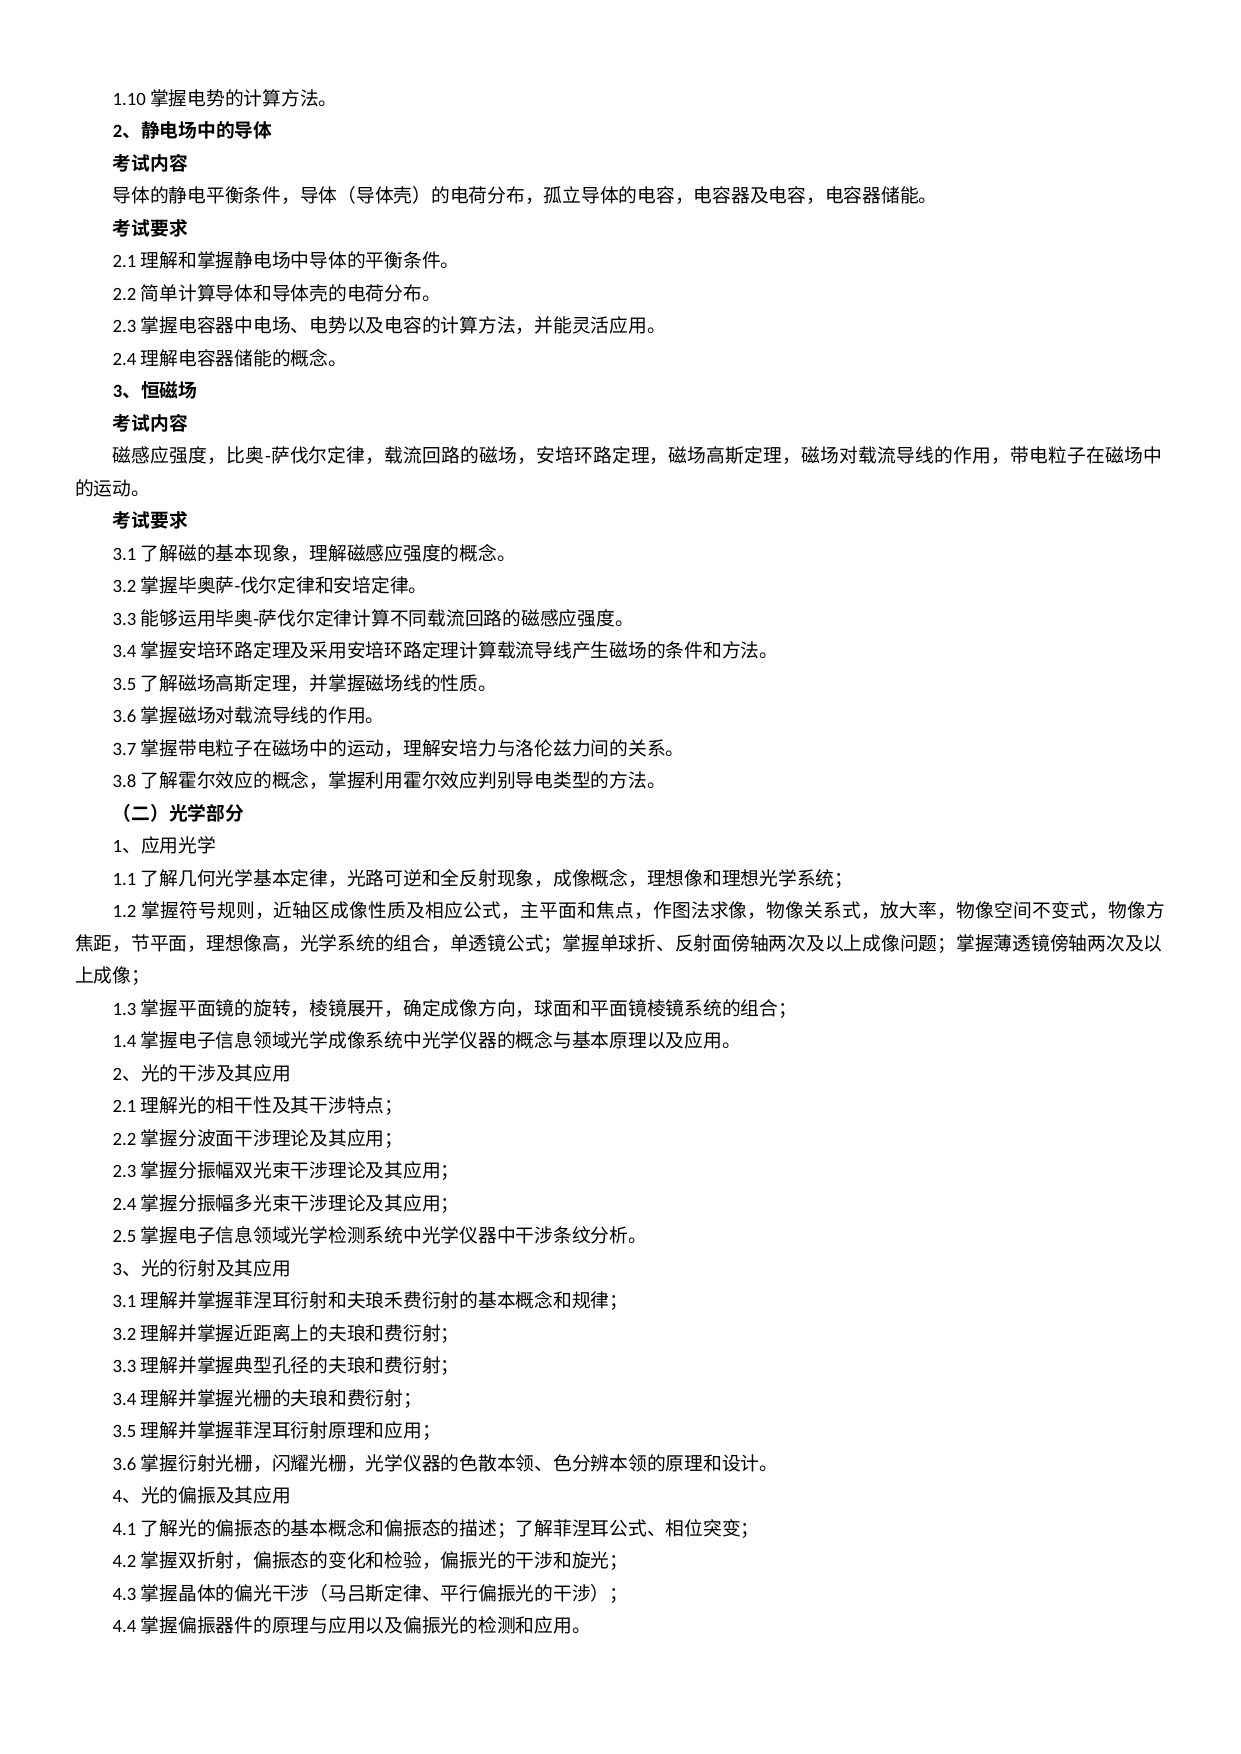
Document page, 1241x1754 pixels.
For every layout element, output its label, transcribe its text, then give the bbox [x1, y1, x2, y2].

text 4、光的偏振及其应用 [75, 1478, 1165, 1511]
text 3.6 掌握衍射光栅，闪耀光栅，光学仪器的色散本领、色分辨本领的原理和设计。 [75, 1446, 1165, 1478]
text 3.3 能够运用毕奥-萨伐尔定律计算不同载流回路的磁感应强度。 [75, 601, 1165, 633]
text 3.1 了解磁的基本现象，理解磁感应强度的概念。 [75, 536, 1165, 568]
text 2、静电场中的导体 [75, 113, 1165, 146]
text 1.3 掌握平面镜的旋转，棱镜展开，确定成像方向，球面和平面镜棱镜系统的组合； [75, 991, 1165, 1023]
text 2.2 简单计算导体和导体壳的电荷分布。 [75, 276, 1165, 308]
text 3.2 掌握毕奥萨-伐尔定律和安培定律。 [75, 568, 1165, 601]
text 3.3 理解并掌握典型孔径的夫琅和费衍射； [75, 1348, 1165, 1381]
text 3.7 掌握带电粒子在磁场中的运动，理解安培力与洛伦兹力间的关系。 [75, 731, 1165, 763]
text 4.1 了解光的偏振态的基本概念和偏振态的描述；了解菲涅耳公式、相位突变； [75, 1511, 1165, 1543]
text 3、光的衍射及其应用 [75, 1251, 1165, 1283]
text 2.2 掌握分波面干涉理论及其应用； [75, 1121, 1165, 1153]
text 1.1 了解几何光学基本定律，光路可逆和全反射现象，成像概念，理想像和理想光学系统； [75, 861, 1165, 893]
text 导体的静电平衡条件，导体（导体壳）的电荷分布，孤立导体的电容，电容器及电容，电容器储能。 [75, 178, 1165, 211]
text 1.2 掌握符号规则，近轴区成像性质及相应公式，主平面和焦点，作图法求像，物像关系式，放大率，物像空间不变式，物像方焦距，节平面，理想像高，光学系统的组合，单透镜公式；掌握单球折、反射面傍轴两次及以上成像问题；掌握薄透镜傍轴两次及以上成像； [75, 893, 1165, 991]
text 2.1 理解光的相干性及其干涉特点； [75, 1088, 1165, 1121]
text 2.5 掌握电子信息领域光学检测系统中光学仪器中干涉条纹分析。 [75, 1218, 1165, 1251]
text 2、光的干涉及其应用 [75, 1056, 1165, 1088]
text （二）光学部分 [75, 796, 1165, 828]
text 2.3 掌握分振幅双光束干涉理论及其应用； [75, 1153, 1165, 1186]
text 考试内容 [75, 406, 1165, 438]
text 3.4 理解并掌握光栅的夫琅和费衍射； [75, 1381, 1165, 1413]
text 3.8 了解霍尔效应的概念，掌握利用霍尔效应判别导电类型的方法。 [75, 763, 1165, 796]
text 3、恒磁场 [75, 373, 1165, 406]
text 考试要求 [75, 503, 1165, 536]
text 磁感应强度，比奥-萨伐尔定律，载流回路的磁场，安培环路定理，磁场高斯定理，磁场对载流导线的作用，带电粒子在磁场中的运动。 [75, 438, 1165, 503]
text 3.2 理解并掌握近距离上的夫琅和费衍射； [75, 1316, 1165, 1348]
text 4.3 掌握晶体的偏光干涉（马吕斯定律、平行偏振光的干涉）； [75, 1576, 1165, 1608]
text 3.4 掌握安培环路定理及采用安培环路定理计算载流导线产生磁场的条件和方法。 [75, 633, 1165, 666]
text 2.4 理解电容器储能的概念。 [75, 341, 1165, 373]
text 2.4 掌握分振幅多光束干涉理论及其应用； [75, 1186, 1165, 1218]
text 1.10 掌握电势的计算方法。 [75, 81, 1165, 113]
text 1.4 掌握电子信息领域光学成像系统中光学仪器的概念与基本原理以及应用。 [75, 1023, 1165, 1056]
text 4.4 掌握偏振器件的原理与应用以及偏振光的检测和应用。 [75, 1608, 1165, 1641]
text 考试要求 [75, 211, 1165, 243]
text 4.2 掌握双折射，偏振态的变化和检验，偏振光的干涉和旋光； [75, 1543, 1165, 1576]
text 考试内容 [75, 146, 1165, 178]
text 1、应用光学 [75, 828, 1165, 861]
text 3.1 理解并掌握菲涅耳衍射和夫琅禾费衍射的基本概念和规律； [75, 1283, 1165, 1316]
text 3.5 了解磁场高斯定理，并掌握磁场线的性质。 [75, 666, 1165, 698]
text 2.3 掌握电容器中电场、电势以及电容的计算方法，并能灵活应用。 [75, 308, 1165, 341]
text 2.1 理解和掌握静电场中导体的平衡条件。 [75, 243, 1165, 276]
text 3.6 掌握磁场对载流导线的作用。 [75, 698, 1165, 731]
text 3.5 理解并掌握菲涅耳衍射原理和应用； [75, 1413, 1165, 1446]
